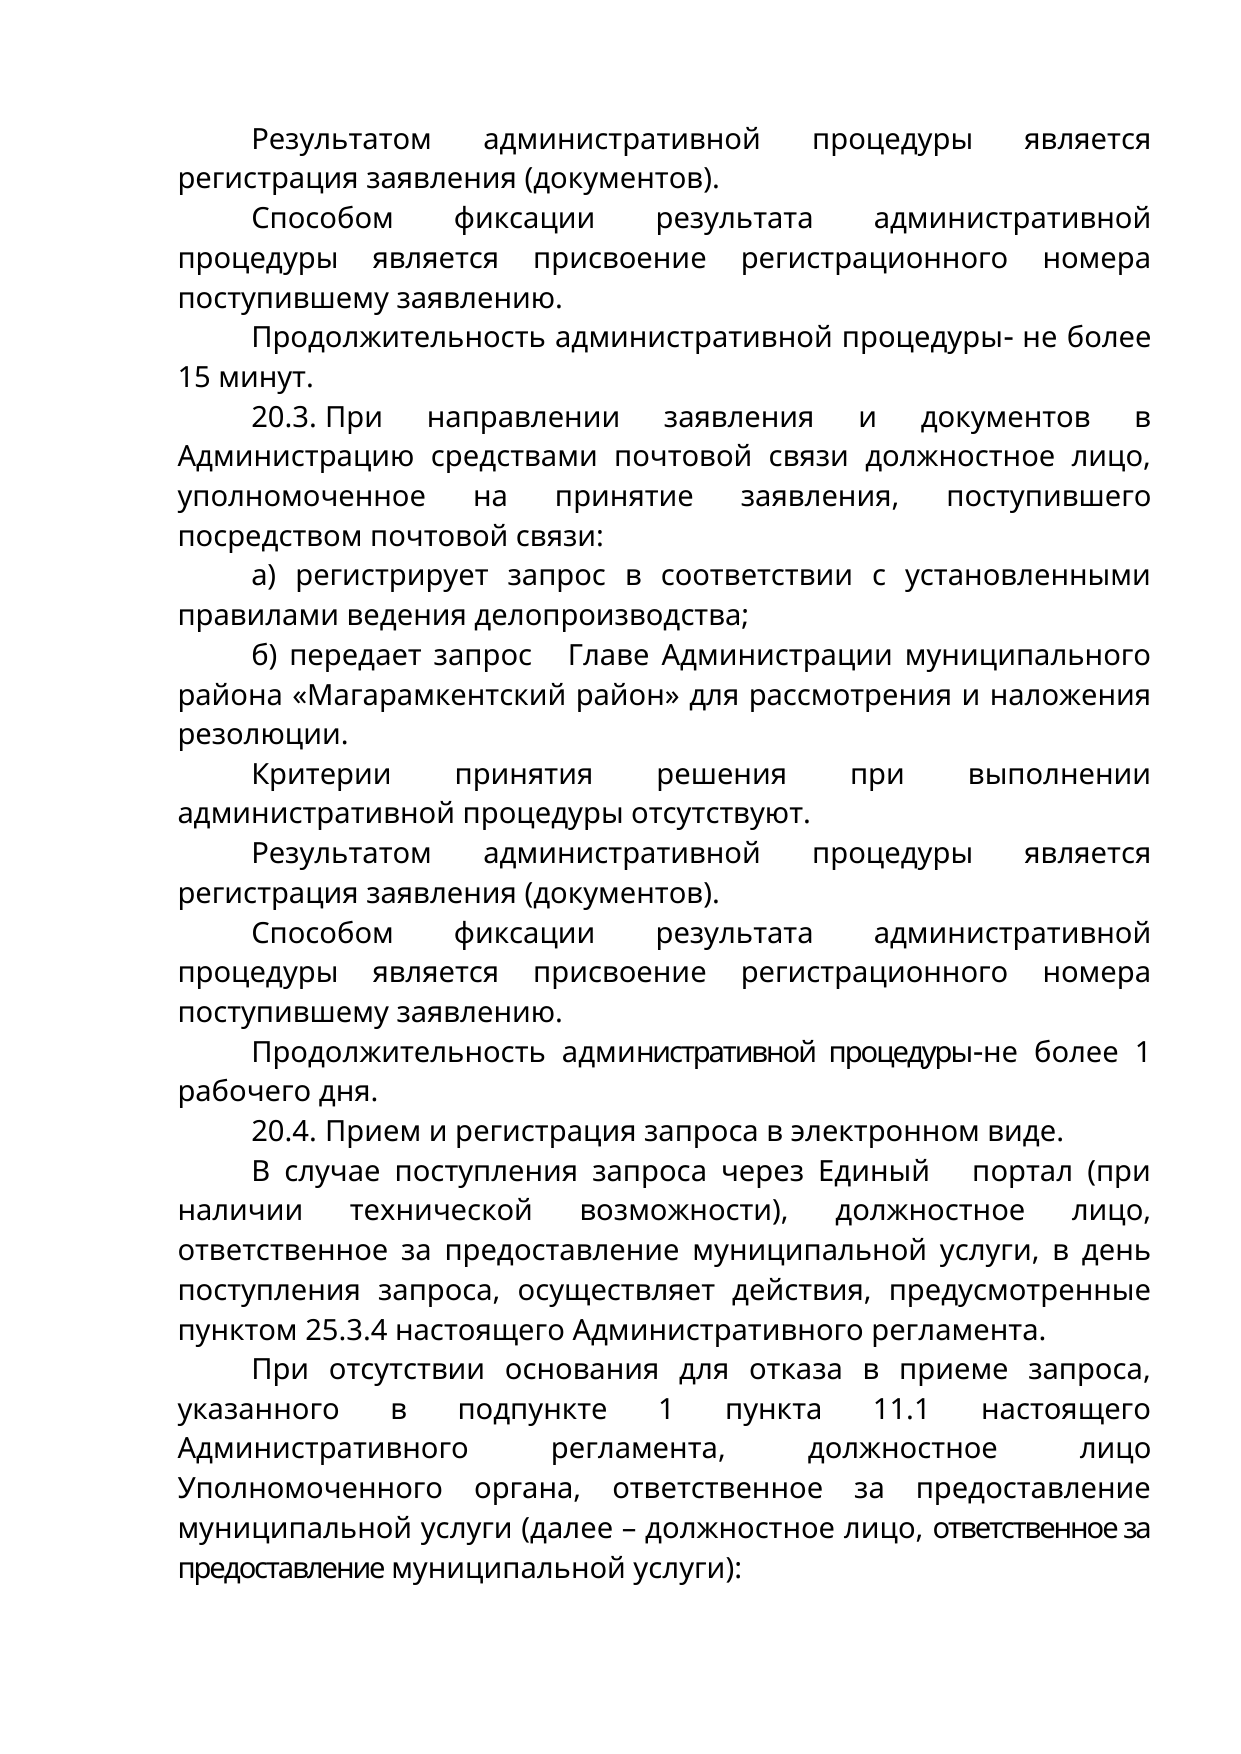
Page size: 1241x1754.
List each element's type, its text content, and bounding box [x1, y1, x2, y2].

text Результатом административной процедуры является регистрация заявления (документов). [177, 118, 1152, 197]
list а) регистрирует запрос в соответствии с установленными правилами ведения делопроизводства; [177, 555, 1152, 634]
text Способом фиксации результата административной процедуры является присвоение регистрационного номера поступившему заявлению. [177, 912, 1152, 1031]
text Способом фиксации результата административной процедуры является присвоение регистрационного номера поступившему заявлению. [177, 197, 1152, 317]
list Критерии принятия решения при выполнении административной процедуры отсутствуют. [177, 753, 1152, 832]
text При отсутствии основания для отказа в приеме запроса, указанного в подпункте 1 пункта 11.1 настоящего Административного регламента, должностное лицо Уполномоченного органа, ответственное за предоставление муниципальной услуги (далее – должностное лицо, ответственное за предоставление муниципальной услуги): [177, 1348, 1152, 1587]
list При направлении заявления и документов в Администрацию средствами почтовой связи должностное лицо, уполномоченное на принятие заявления, поступившего посредством почтовой связи: [177, 396, 1152, 555]
text Продолжительность административной процедуры не более 15 минут. [177, 317, 1152, 396]
text Результатом административной процедуры является регистрация заявления (документов). [177, 832, 1152, 912]
list Прием и регистрация запроса в электронном виде. [177, 1110, 1152, 1150]
text Продолжительность административной процедурыне более 1 рабочего дня. [177, 1031, 1152, 1110]
list б) передает запрос Главе Администрации муниципального района «Магарамкентский район» для рассмотрения и наложения резолюции. [177, 634, 1152, 753]
text В случае поступления запроса через Единый портал (при наличии технической возможности), должностное лицо, ответственное за предоставление муниципальной услуги, в день поступления запроса, осуществляет действия, предусмотренные пунктом 25.3.4 настоящего Административного регламента. [177, 1150, 1152, 1348]
